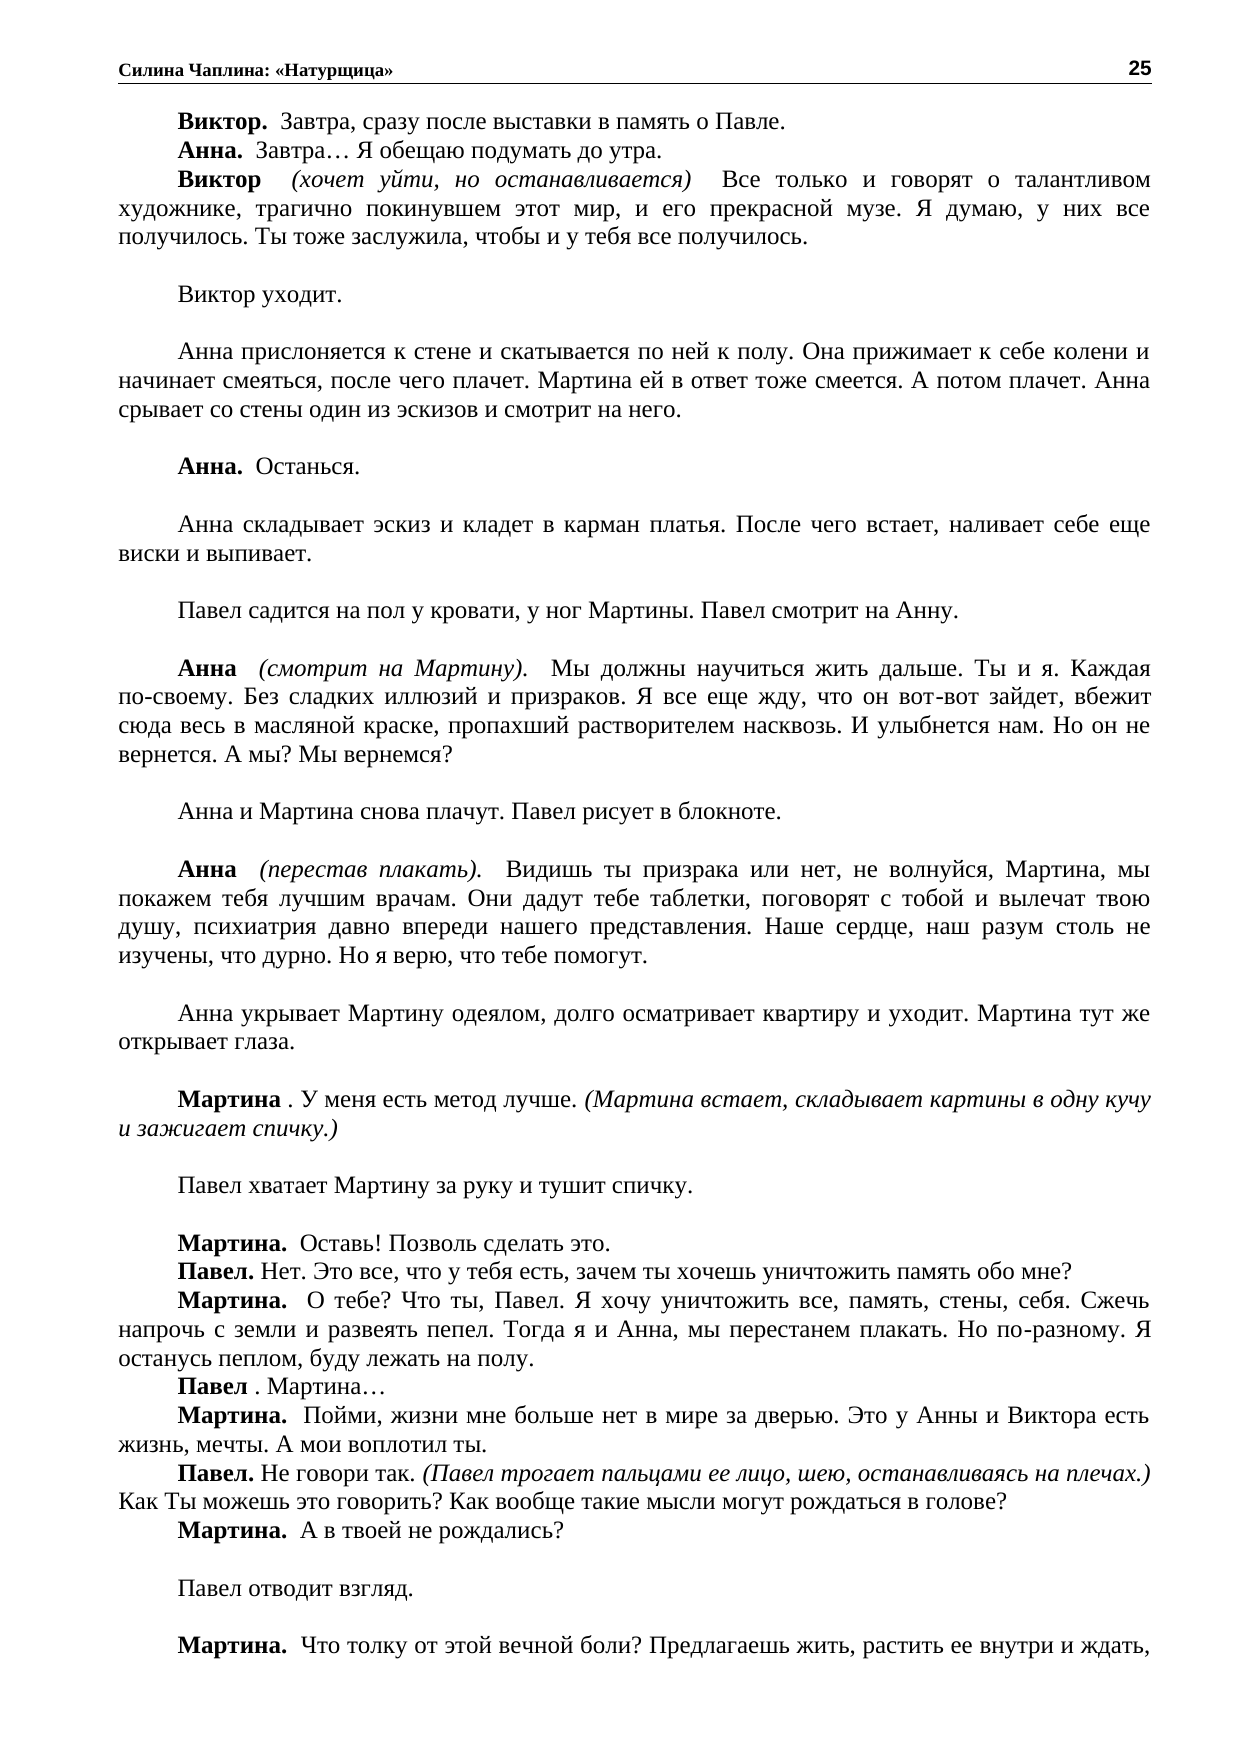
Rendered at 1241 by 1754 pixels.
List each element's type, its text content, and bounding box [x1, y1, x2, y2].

text Павел . Мартина… [118, 1371, 1152, 1400]
text Анна укрывает Мартину одеялом, долго осматривает квартиру и уходит. Мартина тут же открывает глаза. [118, 998, 1152, 1055]
text Мартина. Оставь! Позволь сделать это. [118, 1228, 1152, 1256]
text Анна (смотрит на Мартину). Мы должны научиться жить дальше. Ты и я. Каждая по-своему. Без сладких иллюзий и призраков. Я все еще жду, что он вот-вот зайдет, вбежит сюда весь в масляной краске, пропахший растворителем насквозь. И улыбнется нам. Но он не вернется. А мы? Мы вернемся? [118, 653, 1152, 768]
text Мартина . У меня есть метод лучше. (Мартина встает, складывает картины в одну кучу и зажигает спичку.) [118, 1084, 1152, 1141]
text Виктор уходит. [118, 279, 1152, 308]
text Анна. Завтра… Я обещаю подумать до утра. [118, 135, 1152, 164]
text Мартина. О тебе? Что ты, Павел. Я хочу уничтожить все, память, стены, себя. Сжечь напрочь с земли и развеять пепел. Тогда я и Анна, мы перестанем плакать. Но по-разному. Я останусь пеплом, буду лежать на полу. [118, 1285, 1152, 1371]
text Анна. Останься. [118, 451, 1152, 480]
text Мартина. А в твоей не рождались? [118, 1515, 1152, 1544]
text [118, 1630, 1152, 1659]
text Павел садится на пол у кровати, у ног Мартины. Павел смотрит на Анну. [118, 595, 1152, 624]
text Анна прислоняется к стене и скатывается по ней к полу. Она прижимает к себе колени и начинает смеяться, после чего плачет. Мартина ей в ответ тоже смеется. А потом плачет. Анна срывает со стены один из эскизов и смотрит на него. [118, 336, 1152, 423]
text Павел хватает Мартину за руку и тушит спичку. [118, 1170, 1152, 1199]
text Павел отводит взгляд. [118, 1573, 1152, 1601]
text Мартина. Пойми, жизни мне больше нет в мире за дверью. Это у Анны и Виктора есть жизнь, мечты. А мои воплотил ты. [118, 1400, 1152, 1458]
text Виктор. Завтра, сразу после выставки в память о Павле. [118, 106, 1152, 135]
text Анна и Мартина снова плачут. Павел рисует в блокноте. [118, 796, 1152, 825]
text Виктор (хочет уйти, но останавливается) Все только и говорят о талантливом художнике, трагично покинувшем этот мир, и его прекрасной музе. Я думаю, у них все получилось. Ты тоже заслужила, чтобы и у тебя все получилось. [118, 164, 1152, 250]
text Павел. Нет. Это все, что у тебя есть, зачем ты хочешь уничтожить память обо мне? [118, 1256, 1152, 1285]
text Павел. Не говори так. (Павел трогает пальцами ее лицо, шею, останавливаясь на плечах.) Как Ты можешь это говорить? Как вообще такие мысли могут рождаться в голове? [118, 1458, 1152, 1515]
text Анна (перестав плакать). Видишь ты призрака или нет, не волнуйся, Мартина, мы покажем тебя лучшим врачам. Они дадут тебе таблетки, поговорят с тобой и вылечат твою душу, психиатрия давно впереди нашего представления. Наше сердце, наш разум столь не изучены, что дурно. Но я верю, что тебе помогут. [118, 854, 1152, 969]
text Анна складывает эскиз и кладет в карман платья. После чего встает, наливает себе еще виски и выпивает. [118, 509, 1152, 566]
